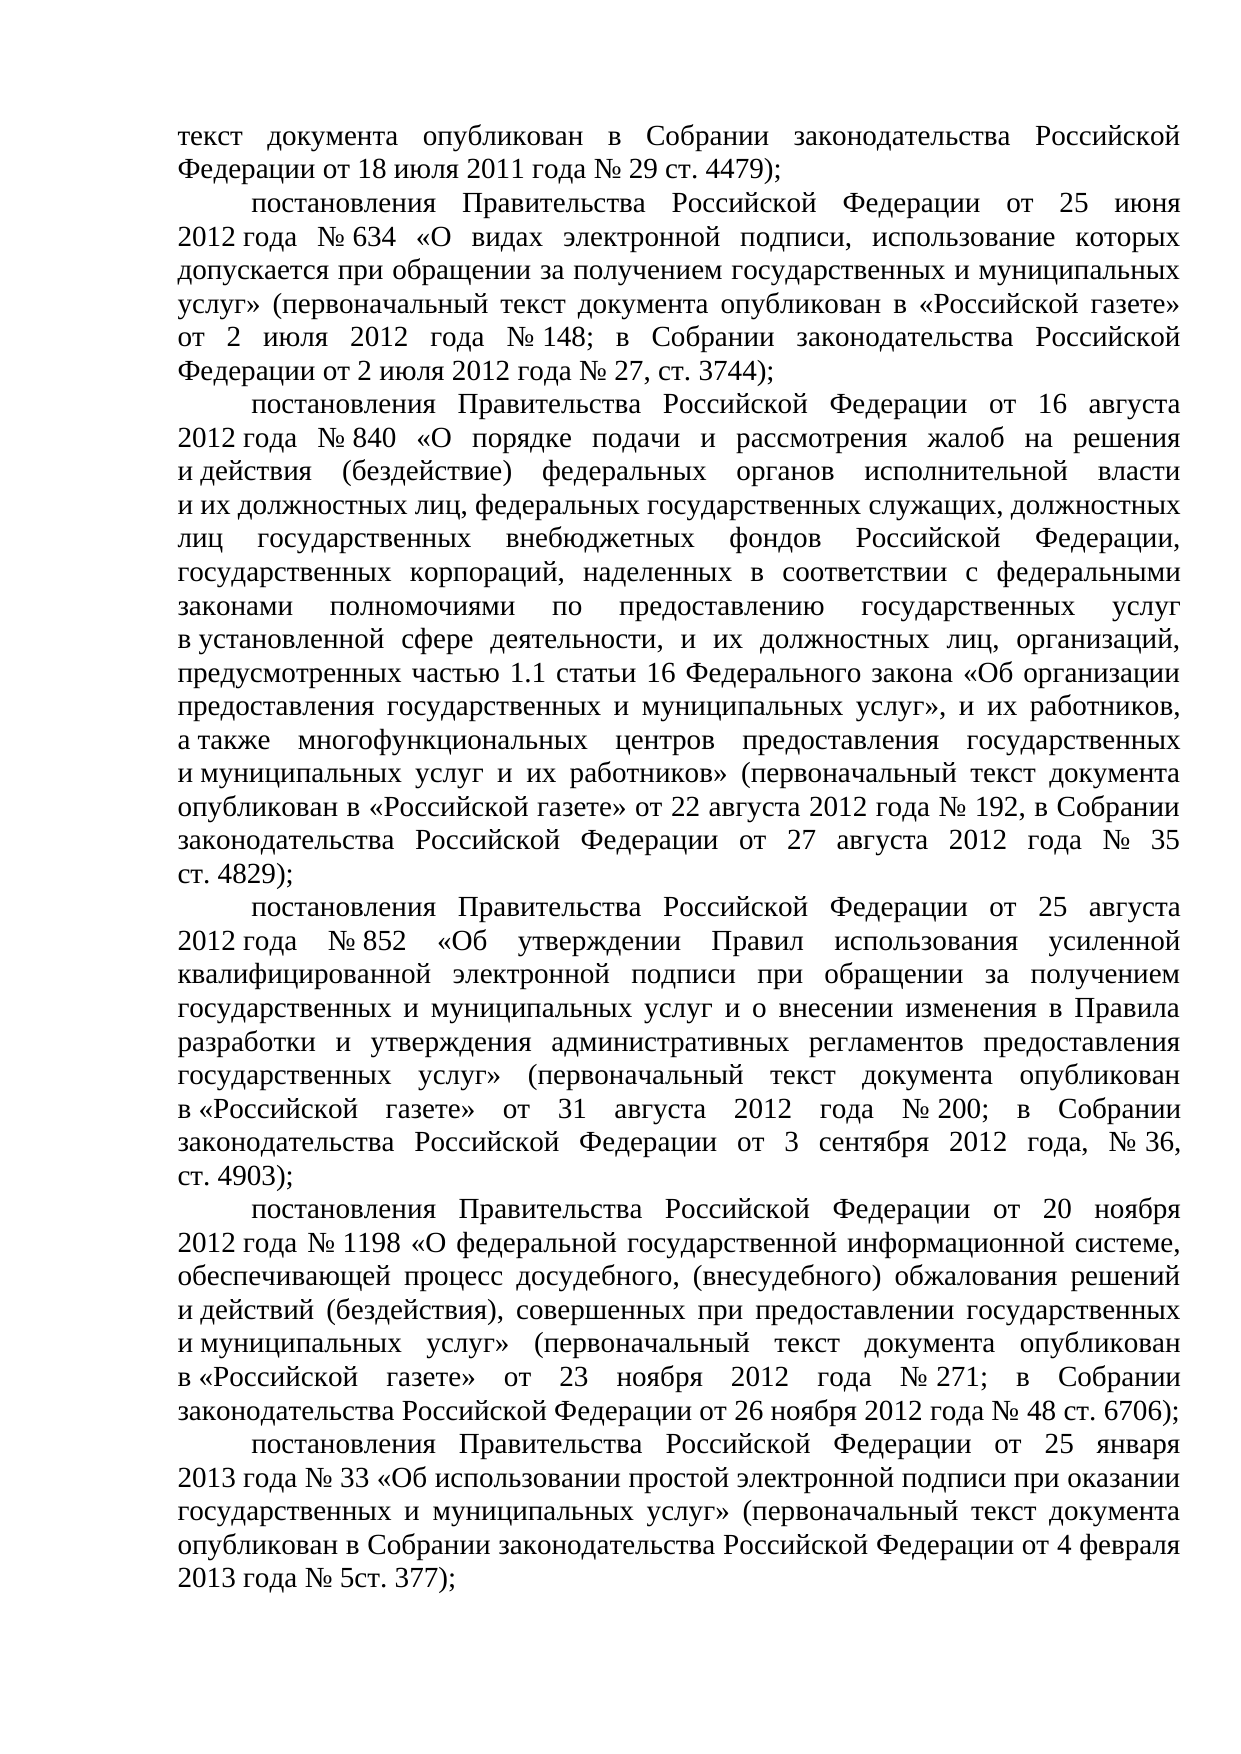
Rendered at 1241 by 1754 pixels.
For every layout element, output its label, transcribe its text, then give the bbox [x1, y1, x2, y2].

text постановления Правительства Российской Федерации от 25 июня 2012 года № 634 «О видах электронной подписи, использование которых допускается при обращении за получением государственных и муниципальных услуг» (первоначальный текст документа опубликован в «Российской газете» от 2 июля 2012 года № 148; в Собрании законодательства Российской Федерации от 2 июля 2012 года № 27, ст. 3744); [177, 185, 1181, 386]
text постановления Правительства Российской Федерации от 20 ноября 2012 года № 1198 «О федеральной государственной информационной системе, обеспечивающей процесс досудебного, (внесудебного) обжалования решений и действий (бездействия), совершенных при предоставлении государственных и муниципальных услуг» (первоначальный текст документа опубликован в «Российской газете» от 23 ноября 2012 года № 271; в Собрании законодательства Российской Федерации от 26 ноября 2012 года № 48 ст. 6706); [177, 1191, 1181, 1426]
text постановления Правительства Российской Федерации от 25 января 2013 года № 33 «Об использовании простой электронной подписи при оказании государственных и муниципальных услуг» (первоначальный текст документа опубликован в Собрании законодательства Российской Федерации от 4 февраля 2013 года № 5ст. 377); [177, 1426, 1181, 1594]
text постановления Правительства Российской Федерации от 25 августа 2012 года № 852 «Об утверждении Правил использования усиленной квалифицированной электронной подписи при обращении за получением государственных и муниципальных услуг и о внесении изменения в Правила разработки и утверждения административных регламентов предоставления государственных услуг» (первоначальный текст документа опубликован в «Российской газете» от 31 августа 2012 года № 200; в Собрании законодательства Российской Федерации от 3 сентября 2012 года, № 36, ст. 4903); [177, 889, 1181, 1191]
text постановления Правительства Российской Федерации от 16 августа 2012 года № 840 «О порядке подачи и рассмотрения жалоб на решения и действия (бездействие) федеральных органов исполнительной власти и их должностных лиц, федеральных государственных служащих, должностных лиц государственных внебюджетных фондов Российской Федерации, государственных корпораций, наделенных в соответствии с федеральными законами полномочиями по предоставлению государственных услуг в установленной сфере деятельности, и их должностных лиц, организаций, предусмотренных частью 1.1 статьи 16 Федерального закона «Об организации предоставления государственных и муниципальных услуг», и их работников, а также многофункциональных центров предоставления государственных и муниципальных услуг и их работников» (первоначальный текст документа опубликован в «Российской газете» от 22 августа 2012 года № 192, в Собрании законодательства Российской Федерации от 27 августа 2012 года № 35 ст. 4829); [177, 386, 1181, 889]
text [177, 118, 1181, 185]
